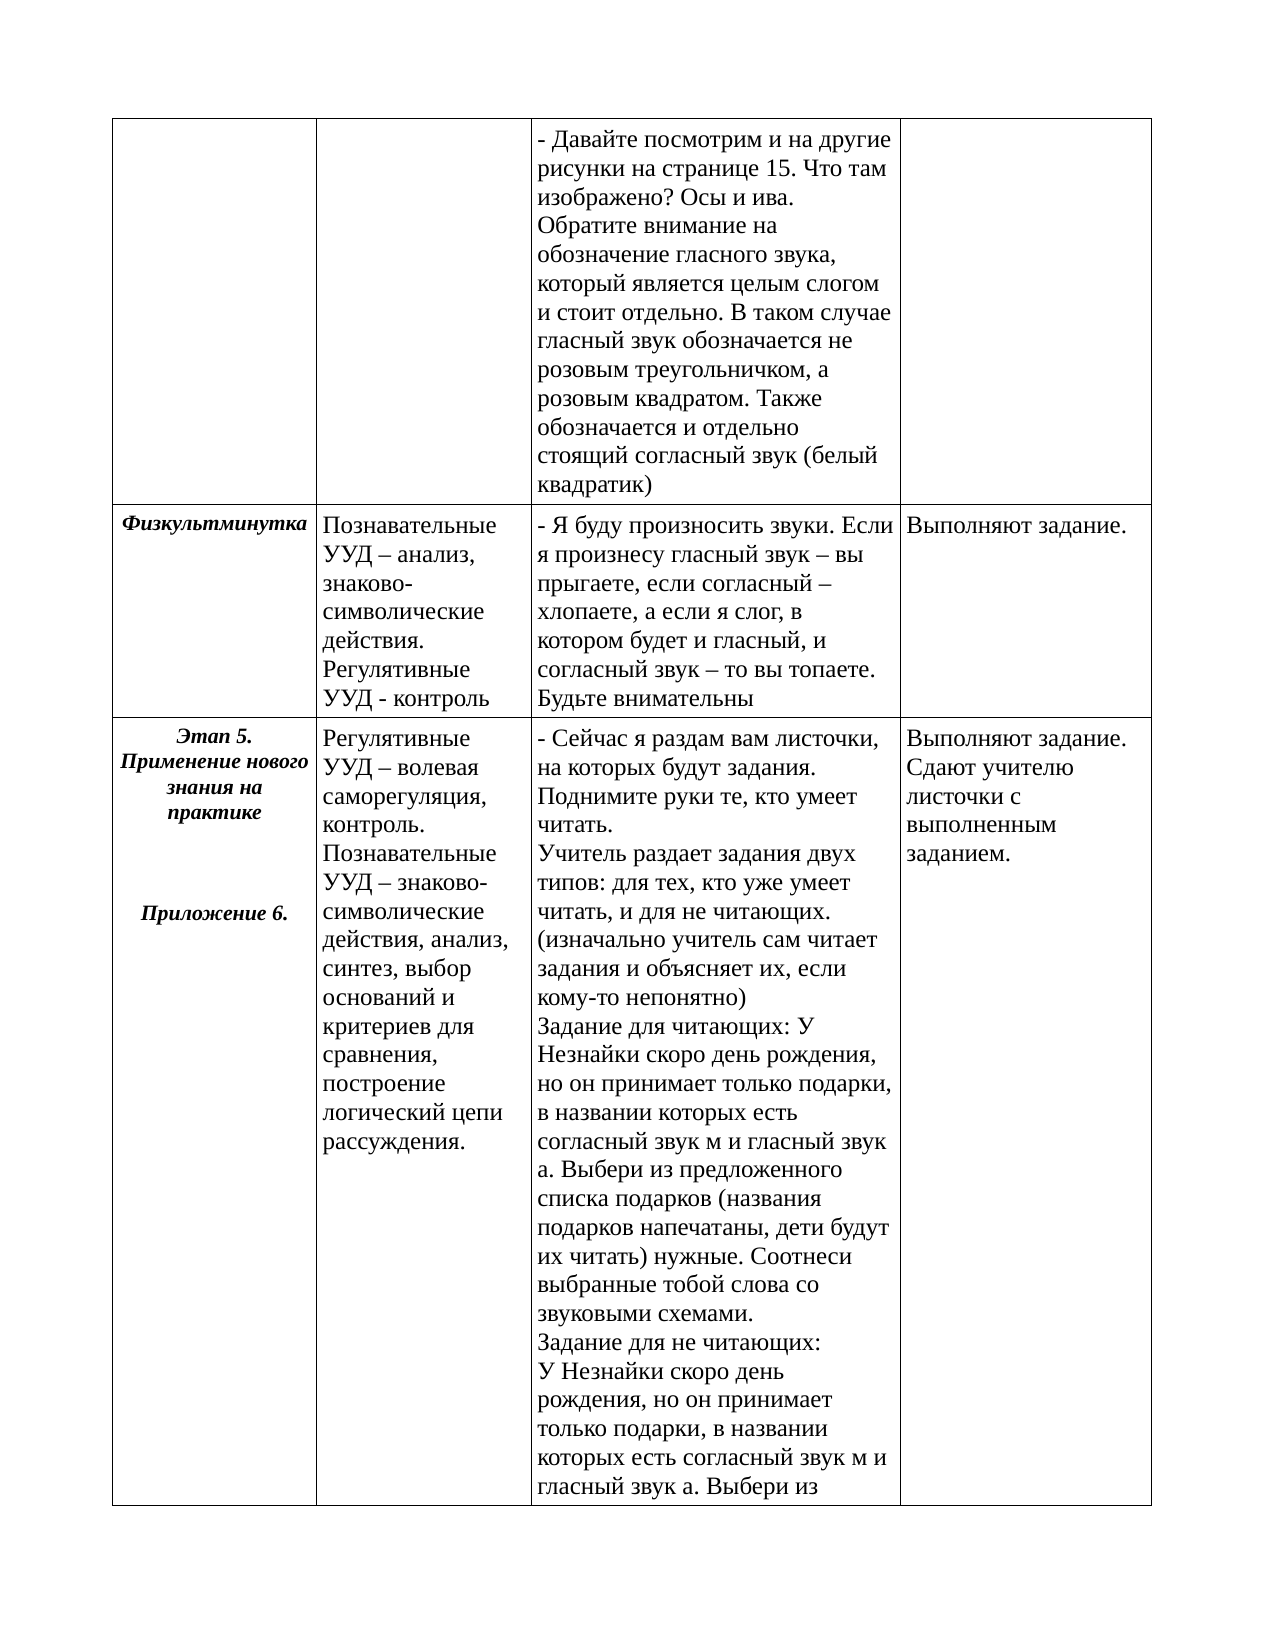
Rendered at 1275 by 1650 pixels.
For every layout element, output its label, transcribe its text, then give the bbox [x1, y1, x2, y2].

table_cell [532, 119, 900, 504]
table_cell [317, 718, 531, 1505]
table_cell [901, 119, 1151, 504]
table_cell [317, 119, 531, 504]
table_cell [113, 119, 316, 504]
table_cell Познавательные УУД – анализ, знаково-символические действия. Регулятивные УУД - контроль [317, 505, 531, 717]
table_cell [901, 718, 1151, 1505]
table_cell - Я буду произносить звуки. Если я произнесу гласный звук – вы прыгаете, если согласный – хлопаете, а если я слог, в котором будет и гласный, и согласный звук – то вы топаете. Будьте внимательны [532, 505, 900, 717]
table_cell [532, 718, 900, 1505]
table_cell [113, 718, 316, 1505]
table_cell Физкультминутка [113, 505, 316, 717]
table_cell Выполняют задание. [901, 505, 1151, 717]
